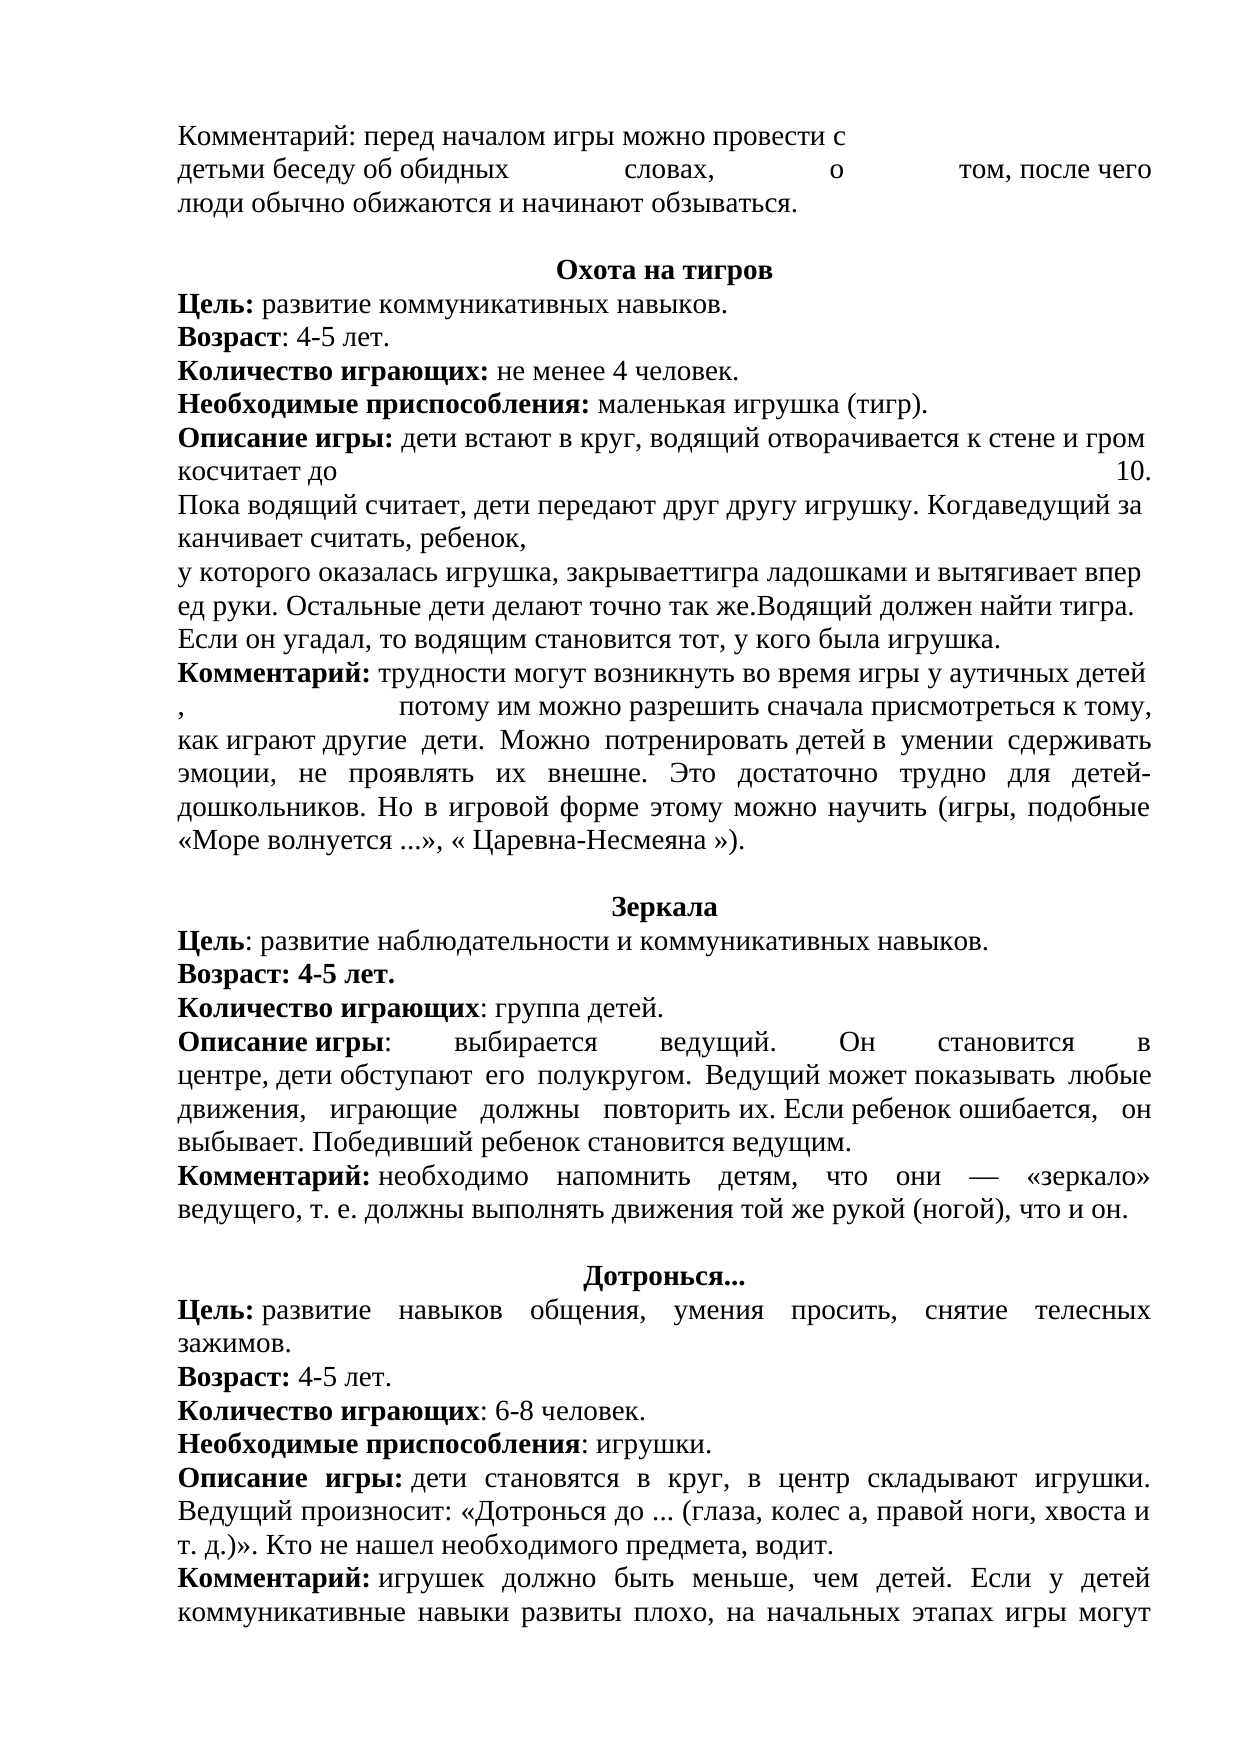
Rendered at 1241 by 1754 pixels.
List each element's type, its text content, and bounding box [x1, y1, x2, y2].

text Количество играющих: 6-8 человек. [177, 1393, 1152, 1426]
text Возраст: 4-5 лет. [177, 1359, 1152, 1393]
text Комментарий: необходимо напомнить детям, что они — «зеркало» ведущего, т. е. должны выполнять движения той же рукой (ногой), что и он. [177, 1158, 1152, 1225]
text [177, 1560, 1152, 1627]
text Описание игры: дети становятся в круг, в центр складывают игрушки. Ведущий произносит: «Дотронься до ... (глаза, колес а, правой ноги, хвоста и т. д.)». Кто не нашел необходимого предмета, водит. [177, 1460, 1152, 1560]
text Возраст: 4-5 лет. [177, 957, 1152, 990]
text Комментарий: трудности могут возникнуть во время игры у аутичных детей, потому им можно разрешить сначала присмотреться к тому, как играют другие дети. Можно потренировать детей в умении сдерживать эмоции, не проявлять их внешне. Это достаточно трудно для детей-дошкольников. Но в игровой форме этому можно научить (игры, подобные «Море волнуется ...», « Царевна-Несмеяна »). [177, 655, 1152, 856]
text Необходимые приспособления: игрушки. [177, 1426, 1152, 1460]
text Описание игры: выбирается ведущий. Он становится в центре, дети обступают его полукругом. Ведущий может показывать любые движения, играющие должны повторить их. Если ребенок ошибается, он выбывает. Победивший ребенок становится ведущим. [177, 1024, 1152, 1158]
text Описание игры: дети встают в круг, водящий отворачивается к стене и громкосчитает до 10. Пока водящий считает, дети передают друг другу игрушку. Когдаведущий заканчивает считать, ребенок, у которого оказалась игрушка, закрываеттигра ладошками и вытягивает вперед руки. Остальные дети делают точно так же.Водящий должен найти тигра. Если он угадал, то водящим становится тот, у кого была игрушка. [177, 420, 1152, 655]
text Охота на тигров [177, 252, 1152, 286]
text Количество играющих: группа детей. [177, 990, 1152, 1024]
text Дотронься... [177, 1258, 1152, 1292]
text Цель: развитие наблюдательности и коммуникативных навыков. [177, 923, 1152, 957]
text Необходимые приспособления: маленькая игрушка (тигр). [177, 386, 1152, 420]
text Цель: развитие коммуникативных навыков. [177, 286, 1152, 319]
text Возраст: 4-5 лет. [177, 319, 1152, 353]
text Количество играющих: не менее 4 человек. [177, 353, 1152, 386]
text Зеркала [177, 889, 1152, 923]
text Цель: развитие навыков общения, умения просить, снятие телесных зажимов. [177, 1292, 1152, 1359]
text Комментарий: перед началом игры можно провести с детьми беседу об обидных словах, о том, после чего люди обычно обижаются и начинают обзываться. [177, 118, 1152, 219]
